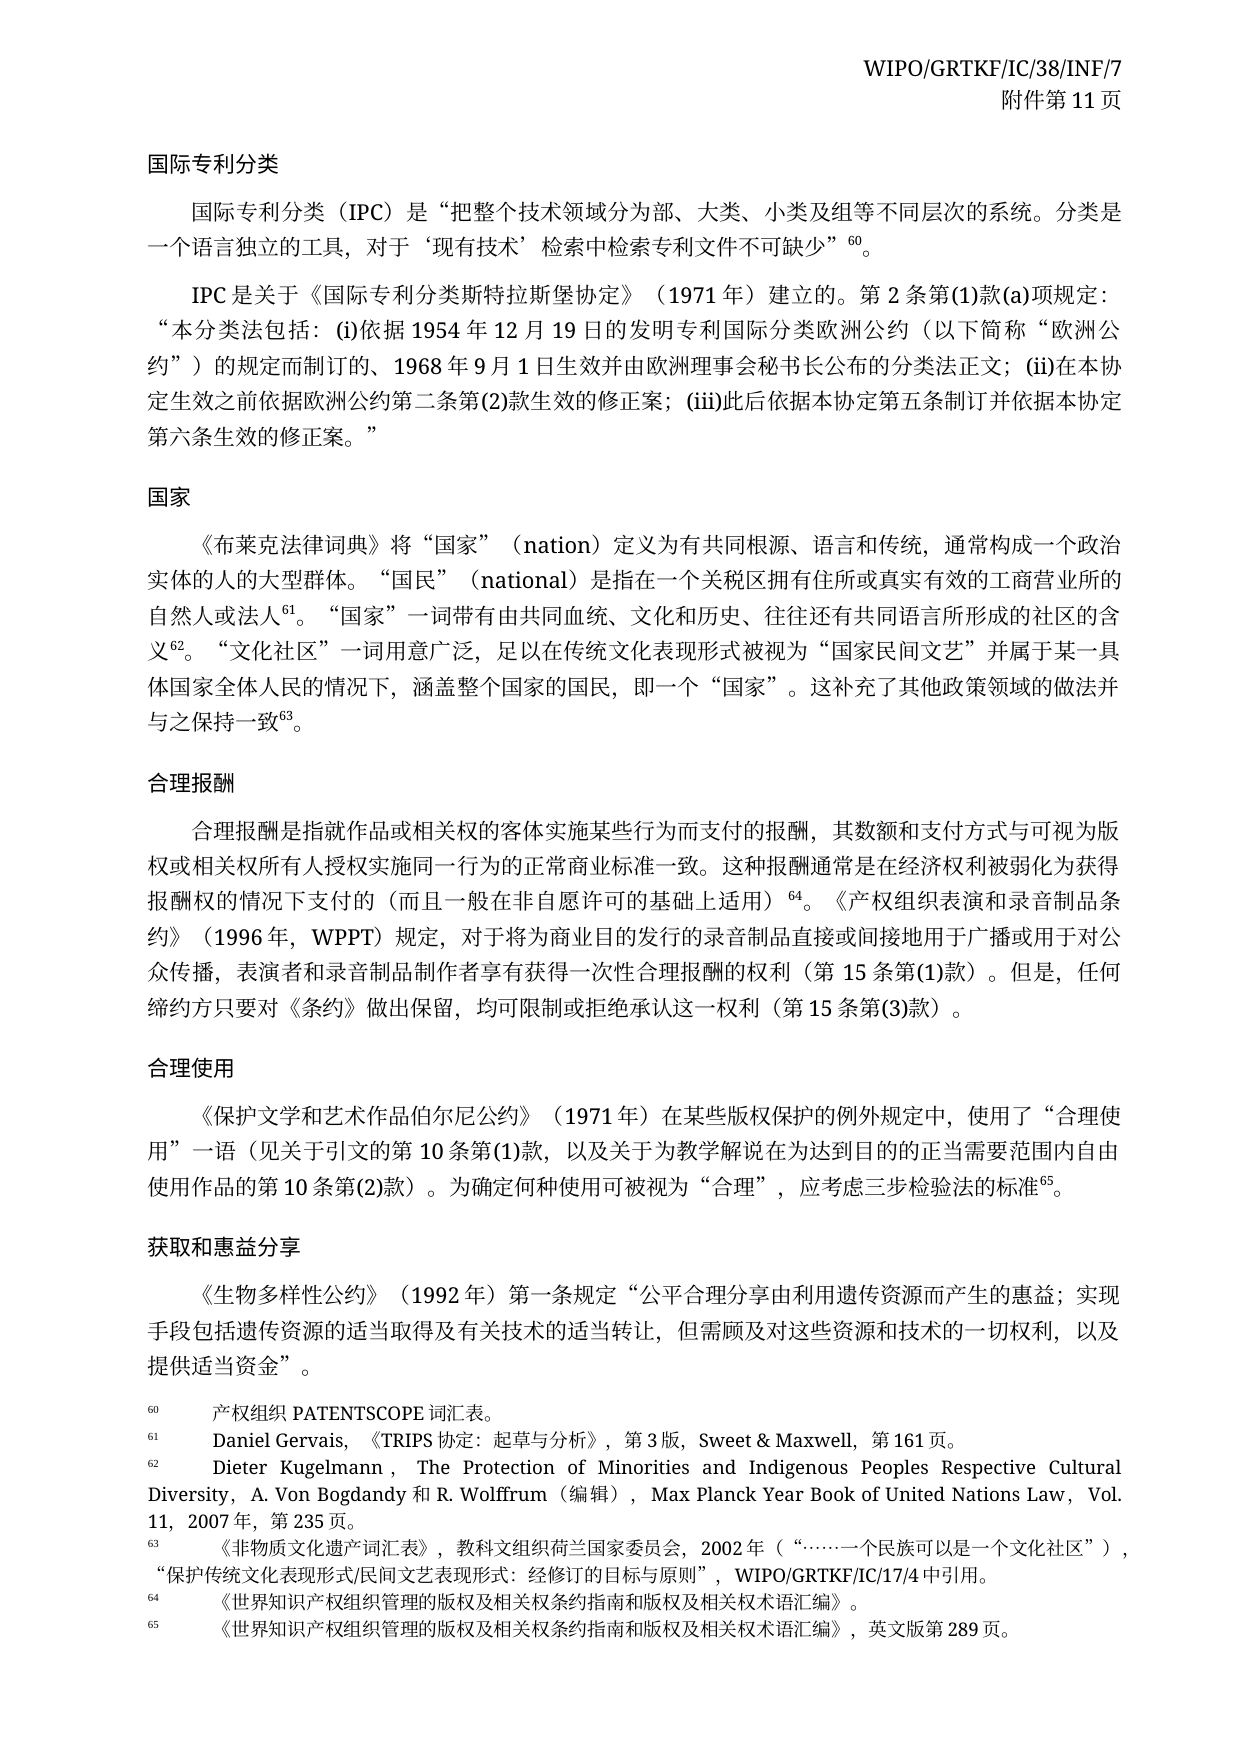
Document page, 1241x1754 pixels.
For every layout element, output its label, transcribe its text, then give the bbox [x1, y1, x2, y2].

text 《生物多样性公约》（1992年）第一条规定“公平合理分享由利用遗传资源而产生的惠益；实现手段包括遗传资源的适当取得及有关技术的适当转让，但需顾及对这些资源和技术的一切权利，以及提供适当资金”。 [148, 1274, 1122, 1381]
text 《布莱克法律词典》将“国家”（nation）定义为有共同根源、语言和传统，通常构成一个政治实体的人的大型群体。“国民”（national）是指在一个关税区拥有住所或真实有效的工商营业所的自然人或法人。“国家”一词带有由共同血统、文化和历史、往往还有共同语言所形成的社区的含义‍。“文化社区”一词用意广泛，足以在传统文化表现形式被视为“国家民间文艺”并属于某一具体国家全体人民的情况下，涵盖整个国家的国民，即一个“国家”。这补充了其他政策领域的做法并与之保持一致。 [148, 524, 1122, 737]
text 《保护文学和艺术作品伯尔尼公约》（1971年）在某些版权保护的例外规定中，使用了“合理使用”一语（见关于引文的第10条第(1)款，以及关于为教学解说在为达到目的的正当需要范围内自由使用作品的第10条第(2)款）。为确定何种使用可被视为“合理”，应考虑三步检验法的标准。 [148, 1095, 1122, 1202]
text 合理报酬是指就作品或相关权的客体实施某些行为而支付的报酬，其数额和支付方式与可视为版权或相关权所有人授权实施同一行为的正常商业标准一致。这种报酬通常是在经济权利被弱化为获得报酬权的情况下支付的（而且一般在非自愿许可的基础上适用）。《产权组织表演和录音制品条约》（1996年，WPPT）规定，对于将为商业目的发行的录音制品直接或间接地用于广播或用于对公众传播，表演者和录音制品制作者享有获得一次性合理报酬的权利（第15条第(1)款）。但是，任何缔约方只要对《条约》做出保留，均可限制或拒绝承认这一权利（第15条第(3)款）。 [148, 810, 1122, 1022]
text 国家 [148, 477, 1122, 512]
text 获取和惠益分享 [148, 1227, 1122, 1262]
text 合理报酬 [148, 762, 1122, 797]
text 国际专利分类 [148, 143, 1122, 179]
text IPC是关于《国际专利分类斯特拉斯堡协定》（1971年）建立的。第2条第(1)款(a)项规定：“本分类法包括：(i)依据1954年12月19日的发明专利国际分类欧洲公约（以下简称“欧洲公约”）的规定而制订的、1968年9月1日生效并由欧洲理事会秘书长公布的分类法正文；(ii)在本协定生效之前依据欧洲公约第二条第(2)款生效的修正案；(iii)此后依据本协定第五条制订并依据本协定第六条生效的修正案。” [148, 274, 1122, 452]
text 国际专利分类（IPC）是“把整个技术领域分为部、大类、小类及组等不同层次的系统。分类是一个语言独立的工具，对于‘现有技术’检索中检索专利文件不可缺少”。 [148, 191, 1122, 262]
text 合理使用 [148, 1047, 1122, 1083]
